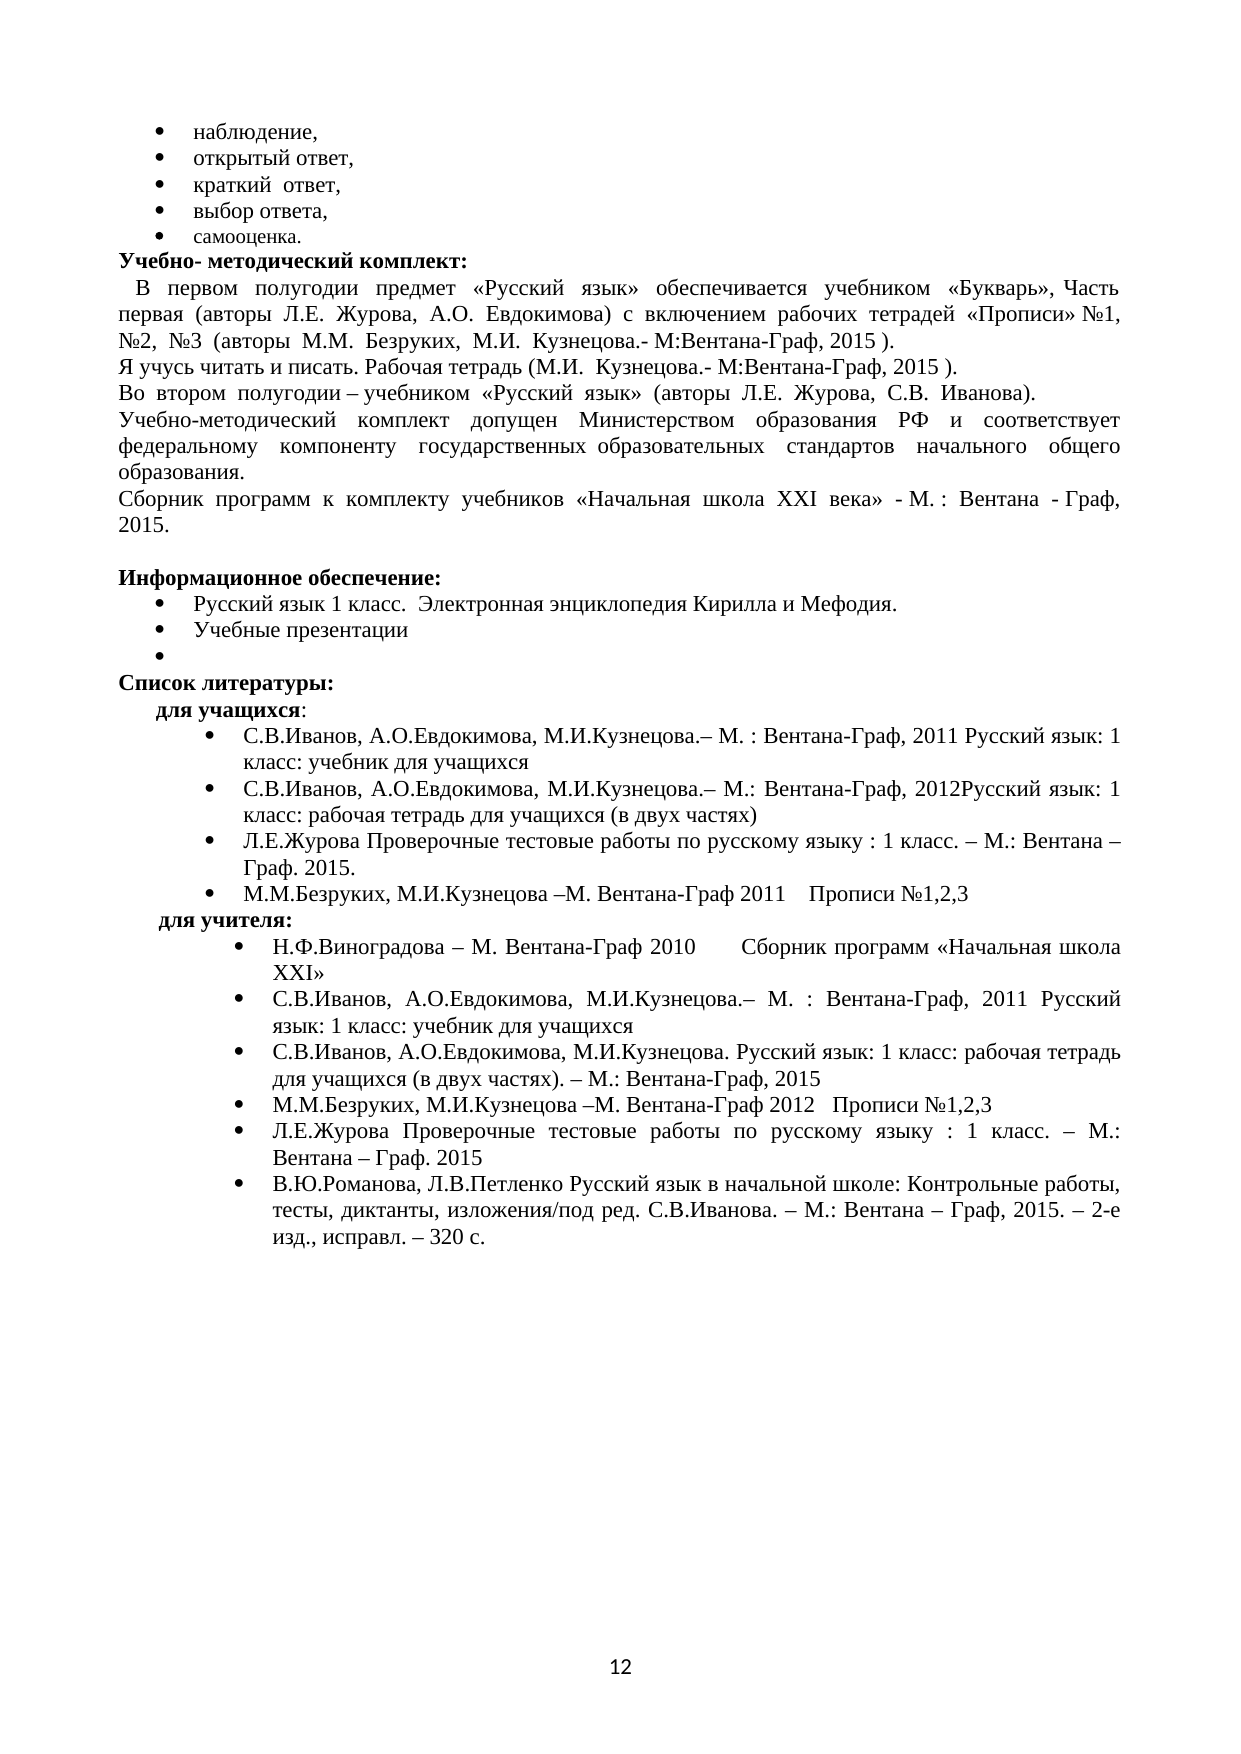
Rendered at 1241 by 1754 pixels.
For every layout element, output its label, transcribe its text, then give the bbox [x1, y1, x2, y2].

list открытый ответ, [156, 144, 1122, 171]
list Л.Е.Журова Проверочные тестовые работы по русскому языку : 1 класс. – М.: Вентана – Граф. 2015. [206, 827, 1122, 880]
list Л.Е.Журова Проверочные тестовые работы по русскому языку : 1 класс. – М.: Вентана – Граф. 2015 [235, 1117, 1122, 1170]
text Учебно-методический комплект допущен Министерством образования РФ и соответствует федеральному компоненту государственных образовательных стандартов начального общего образования. [118, 406, 1122, 485]
list наблюдение, [156, 118, 1122, 144]
list Учебные презентации [156, 617, 1122, 643]
text Информационное обеспечение: [118, 564, 1122, 590]
list М.М.Безруких, М.И.Кузнецова –М. Вентана-Граф 2012 Прописи №1,2,3 [235, 1091, 1122, 1117]
text Сборник программ к комплекту учебников «Начальная школа XXI века» - М. : Вентана - Граф, 2015. [118, 485, 1122, 537]
list Н.Ф.Виноградова – М. Вентана-Граф 2010 Сборник программ «Начальная школа XXI» [235, 933, 1122, 986]
text Учебно- методический комплект: [118, 248, 1122, 274]
list В.Ю.Романова, Л.В.Петленко Русский язык в начальной школе: Контрольные работы, тесты, диктанты, изложения/под ред. С.В.Иванова. – М.: Вентана – Граф, 2015. – 2-е изд., исправл. – 320 с. [235, 1170, 1122, 1249]
text Я учусь читать и писать. Рабочая тетрадь (М.И. Кузнецова.- М:Вентана-Граф, 2015 ). [118, 353, 1122, 379]
text Во втором полугодии – учебником «Русский язык» (авторы Л.Е. Журова, С.В. Иванова). [118, 379, 1122, 406]
list С.В.Иванов, А.О.Евдокимова, М.И.Кузнецова. Русский язык: 1 класс: рабочая тетрадь для учащихся (в двух частях). – М.: Вентана-Граф, 2015 [235, 1038, 1122, 1091]
text В первом полугодии предмет «Русский язык» обеспечивается учебником «Букварь», Часть первая (авторы Л.Е. Журова, А.О. Евдокимова) с включением рабочих тетрадей «Прописи» №1, №2, №3 (авторы М.М. Безруких, М.И. Кузнецова.- М:Вентана-Граф, 2015 ). [118, 274, 1122, 353]
list С.В.Иванов, А.О.Евдокимова, М.И.Кузнецова.– М. : Вентана-Граф, 2011 Русский язык: 1 класс: учебник для учащихся [206, 722, 1122, 775]
list краткий ответ, [156, 171, 1122, 197]
list М.М.Безруких, М.И.Кузнецова –М. Вентана-Граф 2011 Прописи №1,2,3 [206, 880, 1122, 906]
text Список литературы: [118, 669, 1122, 696]
list Русский язык 1 класс. Электронная энциклопедия Кирилла и Мефодия. [156, 590, 1122, 617]
text для учащихся: [156, 696, 1122, 722]
text для учителя: [118, 906, 1122, 933]
list самооценка. [156, 223, 1122, 248]
list С.В.Иванов, А.О.Евдокимова, М.И.Кузнецова.– М.: Вентана-Граф, 2012Русский язык: 1 класс: рабочая тетрадь для учащихся (в двух частях) [206, 775, 1122, 827]
list выбор ответа, [156, 197, 1122, 223]
list С.В.Иванов, А.О.Евдокимова, М.И.Кузнецова.– М. : Вентана-Граф, 2011 Русский язык: 1 класс: учебник для учащихся [235, 986, 1122, 1038]
